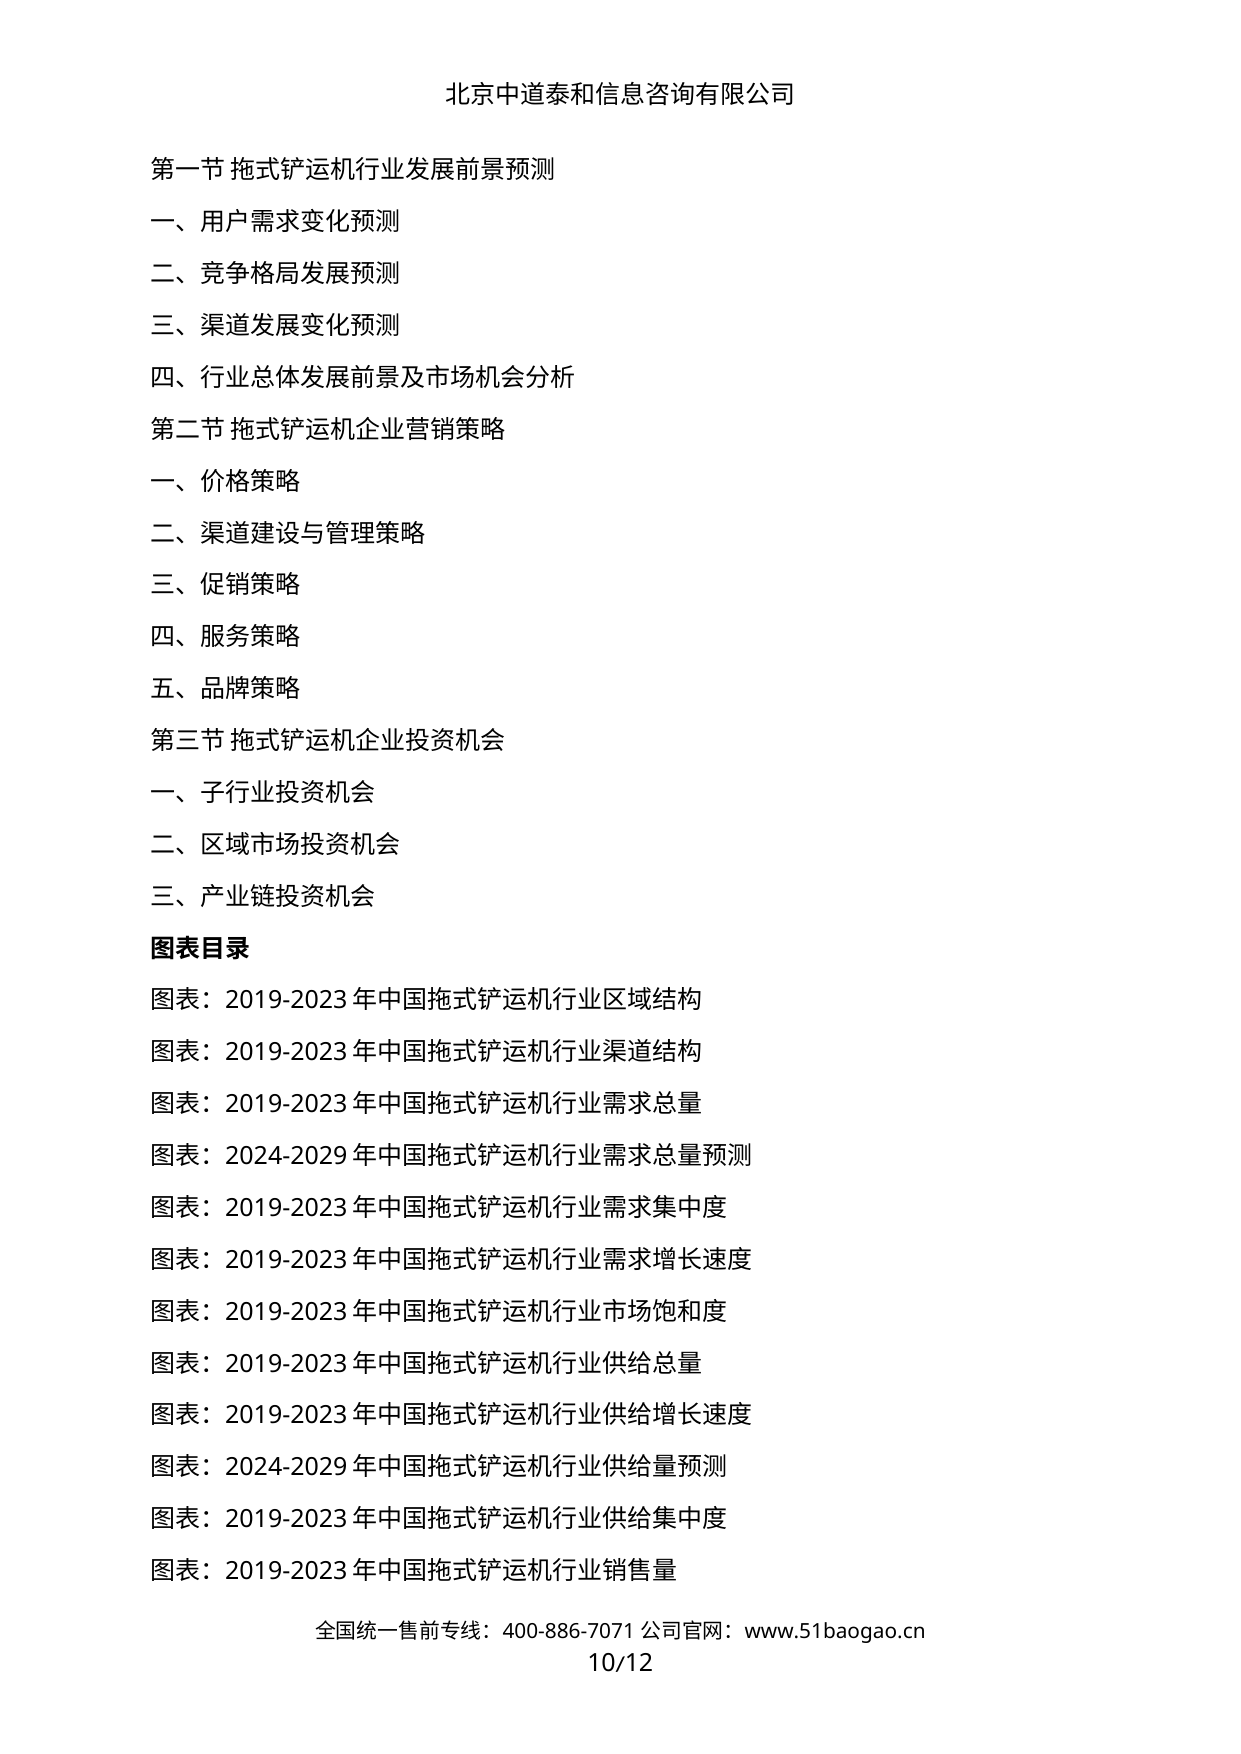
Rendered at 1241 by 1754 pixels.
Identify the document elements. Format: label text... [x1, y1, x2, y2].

text 第一节 拖式铲运机行业发展前景预测 [150, 150, 1090, 186]
text 图表：2024-2029年中国拖式铲运机行业需求总量预测 [150, 1136, 1090, 1172]
text 图表目录 [150, 928, 1090, 964]
text 第三节 拖式铲运机企业投资机会 [150, 721, 1090, 757]
text 第二节 拖式铲运机企业营销策略 [150, 409, 1090, 446]
text 二、竞争格局发展预测 [150, 254, 1090, 290]
text 图表：2019-2023年中国拖式铲运机行业供给总量 [150, 1343, 1090, 1379]
text 图表：2019-2023年中国拖式铲运机行业需求总量 [150, 1084, 1090, 1120]
text 三、促销策略 [150, 565, 1090, 601]
text 四、服务策略 [150, 617, 1090, 653]
text 一、价格策略 [150, 461, 1090, 497]
text 图表：2019-2023年中国拖式铲运机行业市场饱和度 [150, 1291, 1090, 1327]
text 四、行业总体发展前景及市场机会分析 [150, 357, 1090, 394]
text 图表：2019-2023年中国拖式铲运机行业供给集中度 [150, 1499, 1090, 1535]
text 三、产业链投资机会 [150, 876, 1090, 912]
text 一、子行业投资机会 [150, 772, 1090, 809]
text 图表：2019-2023年中国拖式铲运机行业区域结构 [150, 980, 1090, 1016]
text 图表：2019-2023年中国拖式铲运机行业销售量 [150, 1551, 1090, 1587]
text 二、区域市场投资机会 [150, 824, 1090, 861]
text 一、用户需求变化预测 [150, 202, 1090, 238]
text 二、渠道建设与管理策略 [150, 513, 1090, 549]
text 图表：2019-2023年中国拖式铲运机行业需求增长速度 [150, 1239, 1090, 1276]
text 三、渠道发展变化预测 [150, 306, 1090, 342]
text 图表：2024-2029年中国拖式铲运机行业供给量预测 [150, 1447, 1090, 1483]
text 图表：2019-2023年中国拖式铲运机行业渠道结构 [150, 1032, 1090, 1068]
text 五、品牌策略 [150, 669, 1090, 705]
text 图表：2019-2023年中国拖式铲运机行业供给增长速度 [150, 1395, 1090, 1431]
text 图表：2019-2023年中国拖式铲运机行业需求集中度 [150, 1187, 1090, 1224]
